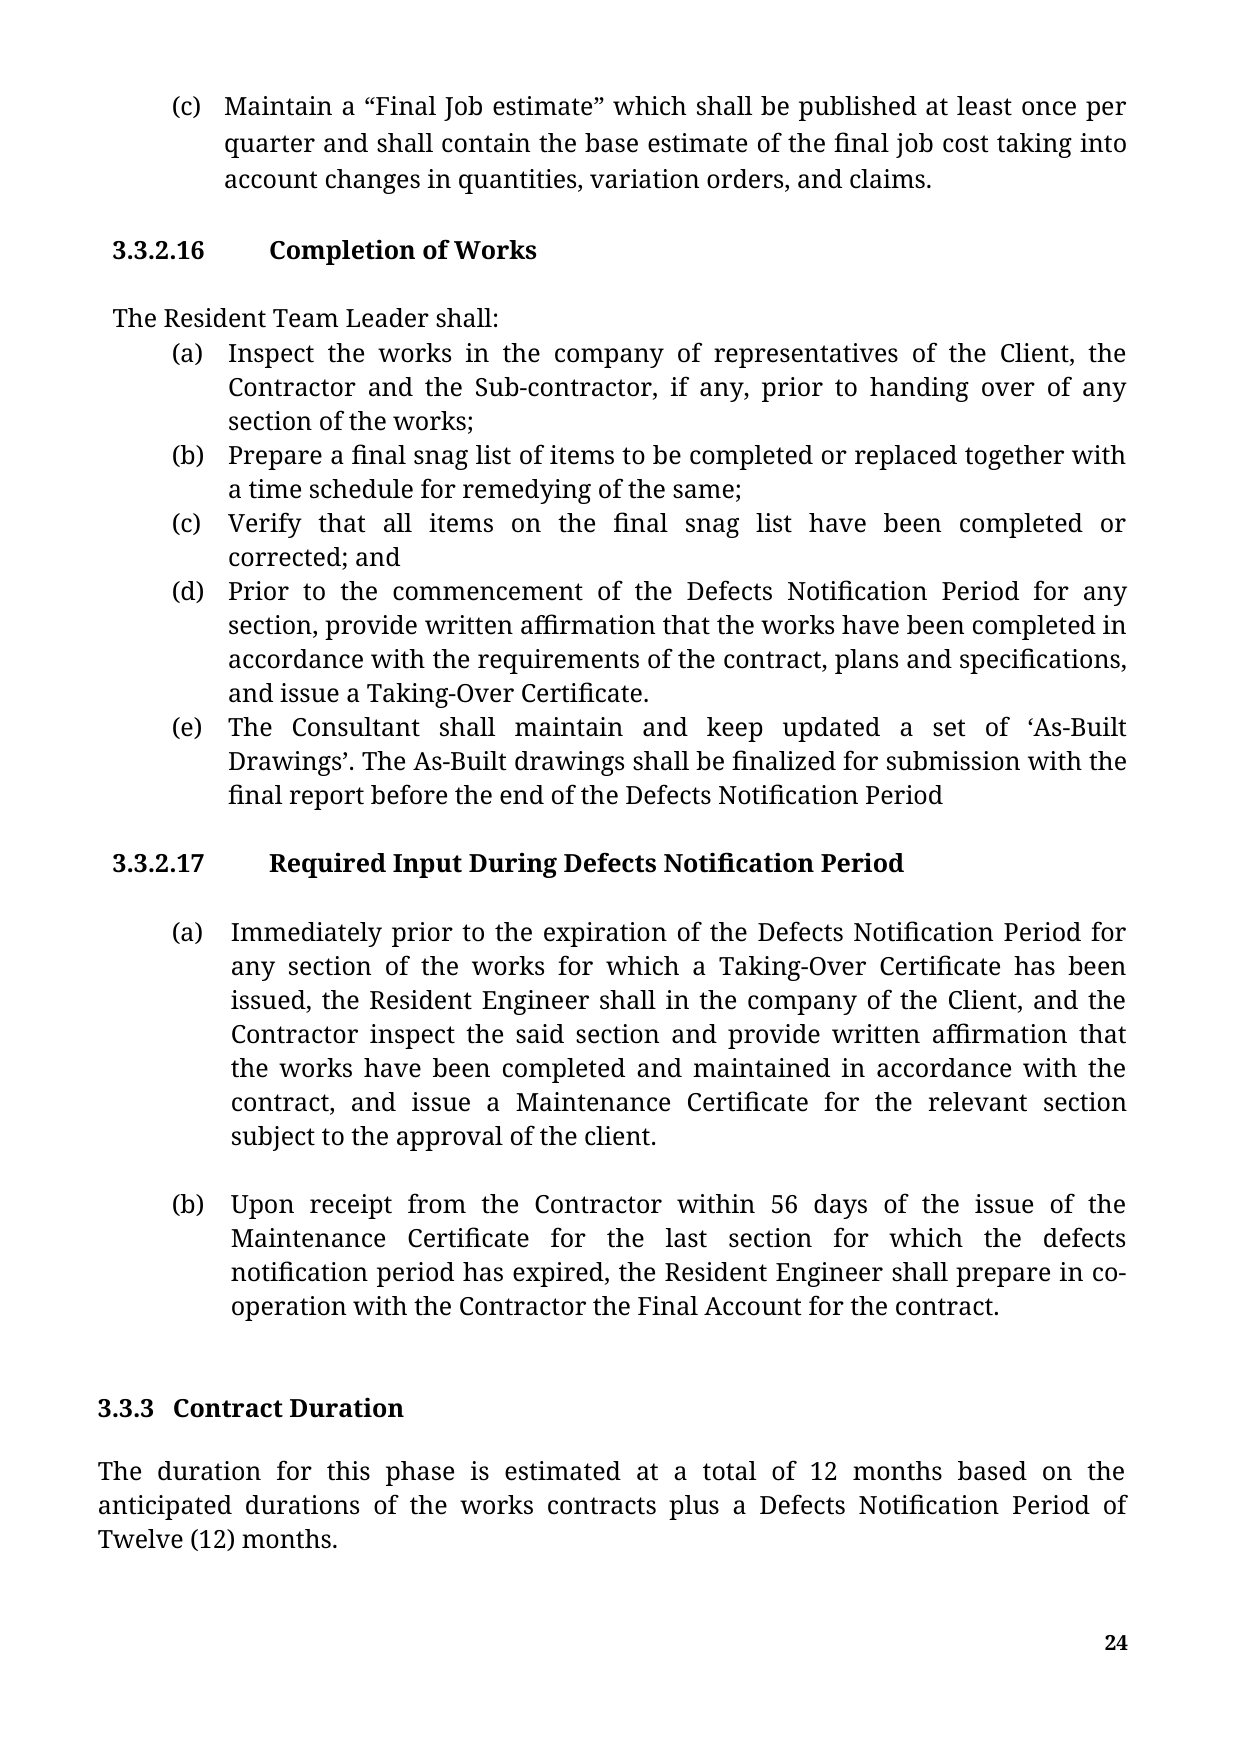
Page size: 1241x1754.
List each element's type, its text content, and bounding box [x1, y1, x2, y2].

list Contract Duration [98, 1391, 1128, 1425]
list Required Input During Defects Notification Period [112, 846, 1128, 880]
text The duration for this phase is estimated at a total of 12 months based on the anticipated durations of the works contracts plus a Defects Notification Period of Twelve (12) months. [98, 1454, 1128, 1556]
text The Resident Team Leader shall: [112, 301, 1128, 335]
list Verify that all items on the final snag list have been completed or corrected; and [172, 506, 1128, 574]
list Completion of Works [112, 233, 1128, 267]
list Prior to the commencement of the Defects Notification Period for any section, provide written affirmation that the works have been completed in accordance with the requirements of the contract, plans and specifications, and issue a Taking-Over Certificate. [172, 574, 1128, 710]
list Maintain a “Final Job estimate” which shall be published at least once per quarter and shall contain the base estimate of the final job cost taking into account changes in quantities, variation orders, and claims. [172, 89, 1128, 196]
list Inspect the works in the company of representatives of the Client, the Contractor and the Sub-contractor, if any, prior to handing over of any section of the works; [172, 335, 1128, 437]
list Immediately prior to the expiration of the Defects Notification Period for any section of the works for which a Taking-Over Certificate has been issued, the Resident Engineer shall in the company of the Client, and the Contractor inspect the said section and provide written affirmation that the works have been completed and maintained in accordance with the contract, and issue a Maintenance Certificate for the relevant section subject to the approval of the client. [172, 914, 1128, 1153]
list Prepare a final snag list of items to be completed or replaced together with a time schedule for remedying of the same; [172, 437, 1128, 506]
list Upon receipt from the Contractor within 56 days of the issue of the Maintenance Certificate for the last section for which the defects notification period has expired, the Resident Engineer shall prepare in co-operation with the Contractor the Final Account for the contract. [172, 1187, 1128, 1323]
list The Consultant shall maintain and keep updated a set of ‘As-Built Drawings’. The As-Built drawings shall be finalized for submission with the final report before the end of the Defects Notification Period [172, 710, 1128, 812]
